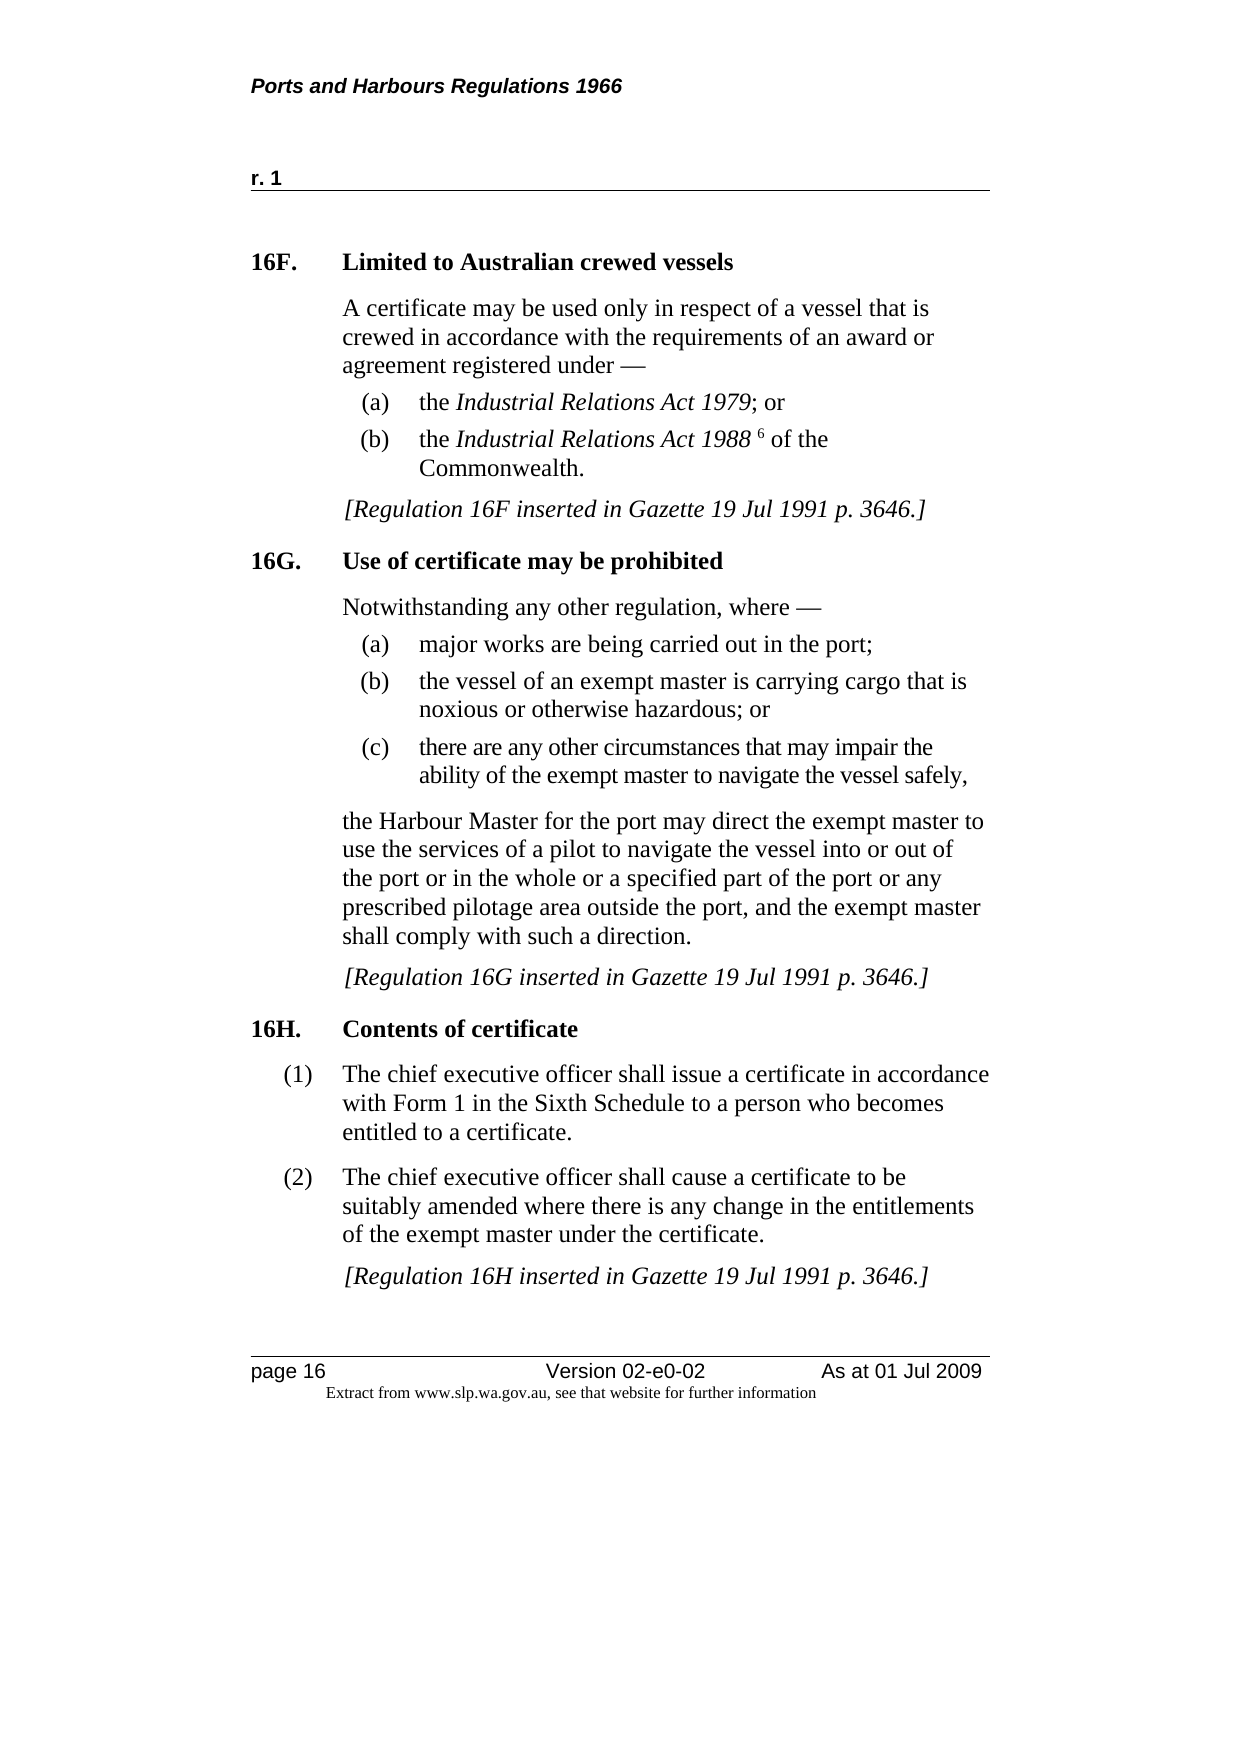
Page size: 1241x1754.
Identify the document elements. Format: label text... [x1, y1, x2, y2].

subtitle 16G. Use of certificate may be prohibited [251, 546, 990, 575]
text Notwithstanding any other regulation, where — [251, 592, 990, 620]
text (1) The chief executive officer shall issue a certificate in accordance with Form 1 in the Sixth Schedule to a person who becomes entitled to a certificate. [251, 1059, 990, 1145]
subtitle 16H. Contents of certificate [251, 1014, 990, 1042]
text [Regulation 16H inserted in Gazette 19 Jul 1991 p. 3646.] [251, 1261, 990, 1289]
subtitle 16F. Limited to Australian crewed vessels [251, 247, 990, 276]
text the Harbour Master for the port may direct the exempt master to use the services of a pilot to navigate the vessel into or out of the port or in the whole or a specified part of the port or any prescribed pilotage area outside the port, and the exempt master shall comply with such a direction. [251, 806, 990, 949]
text (c) there are any other circumstances that may impair the ability of the exempt master to navigate the vessel safely, [251, 732, 990, 789]
text (2) The chief executive officer shall cause a certificate to be suitably amended where there is any change in the entitlements of the exempt master under the certificate. [251, 1162, 990, 1248]
text [Regulation 16G inserted in Gazette 19 Jul 1991 p. 3646.] [251, 962, 990, 991]
text (a) major works are being carried out in the port; [251, 629, 990, 657]
text [Regulation 16F inserted in Gazette 19 Jul 1991 p. 3646.] [251, 494, 990, 523]
text A certificate may be used only in respect of a vessel that is crewed in accordance with the requirements of an award or agreement registered under — [251, 293, 990, 379]
text (b) the Industrial Relations Act 1988 6 of the Commonwealth. [251, 424, 990, 482]
text (a) the Industrial Relations Act 1979; or [251, 387, 990, 416]
text (b) the vessel of an exempt master is carrying cargo that is noxious or otherwise hazardous; or [251, 666, 990, 723]
